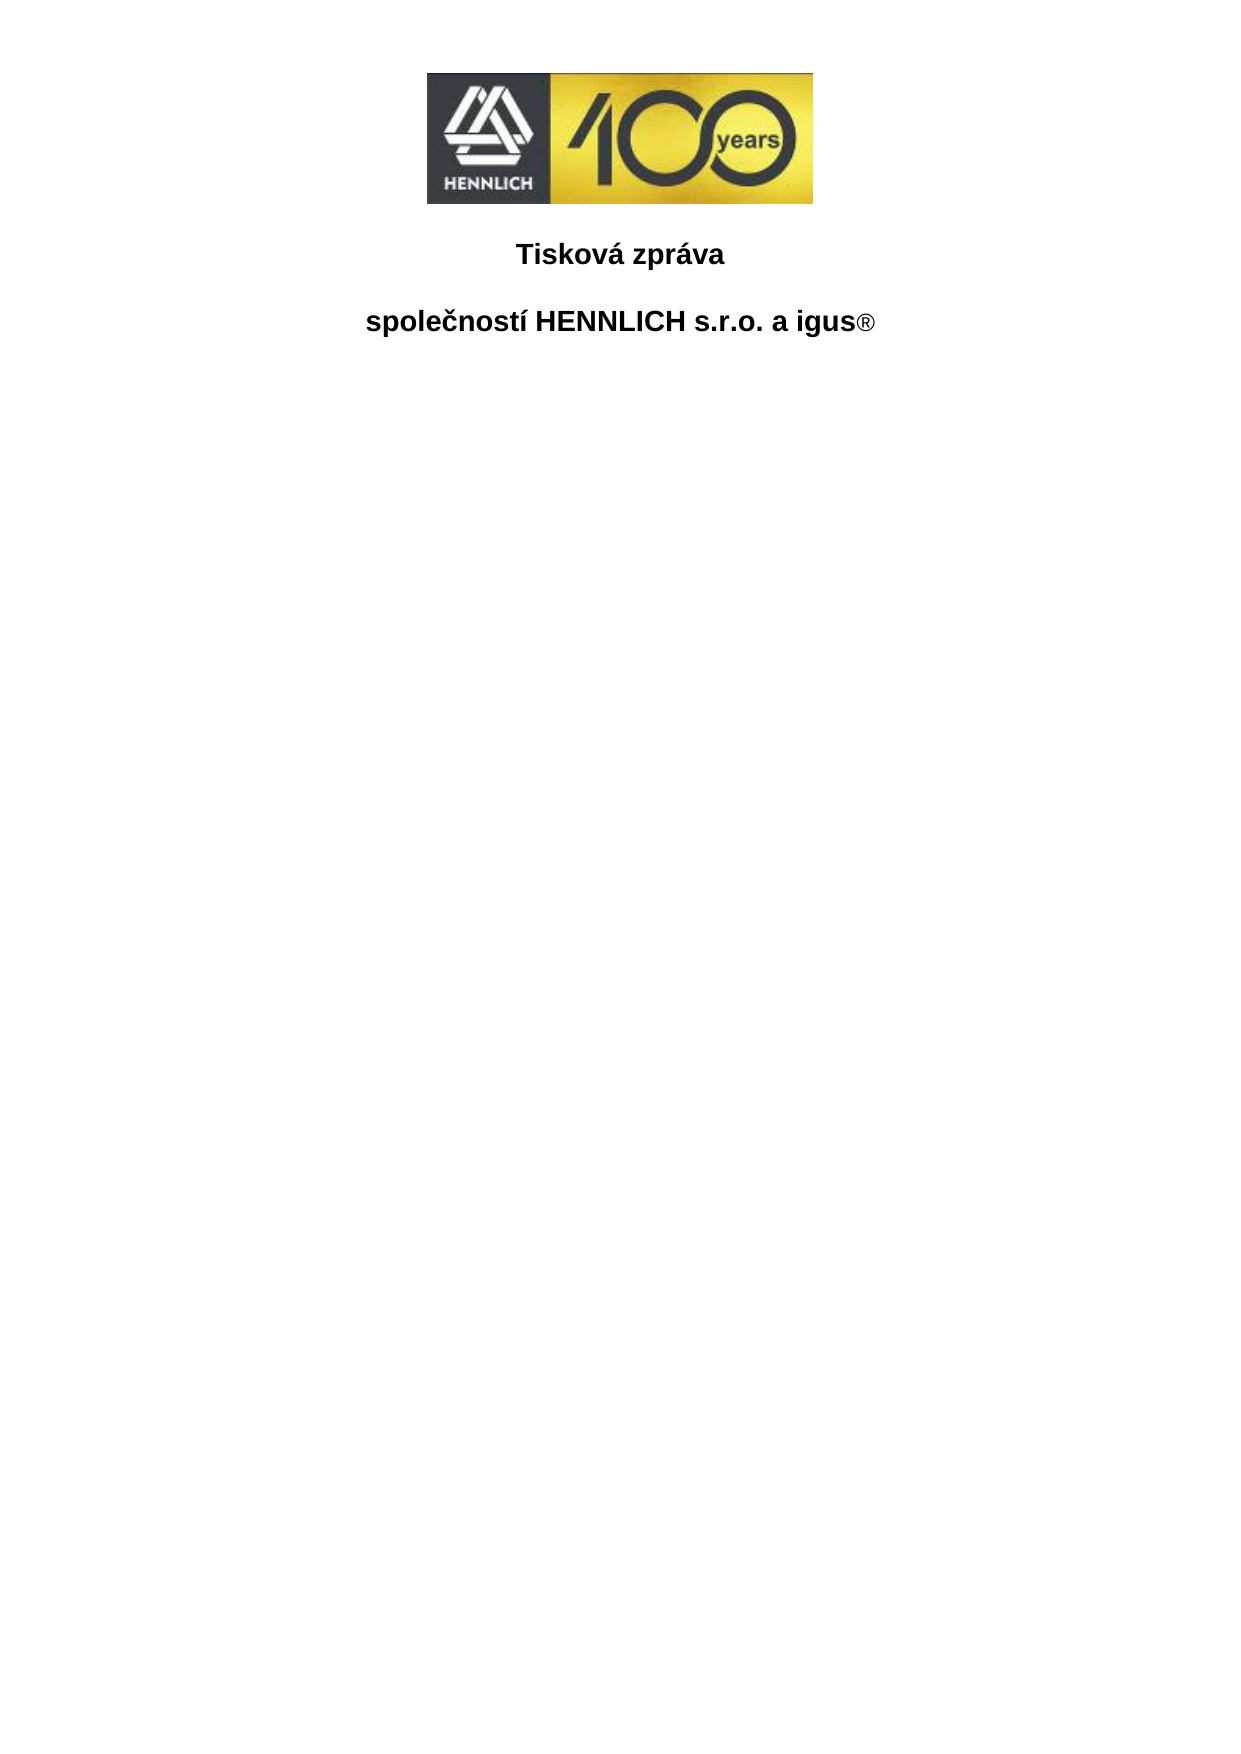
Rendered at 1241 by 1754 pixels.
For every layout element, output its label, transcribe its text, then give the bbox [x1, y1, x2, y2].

text společností HENNLICH s.r.o. a igus® [148, 304, 1093, 338]
text Tisková zpráva [148, 237, 1093, 271]
picture [427, 73, 813, 204]
